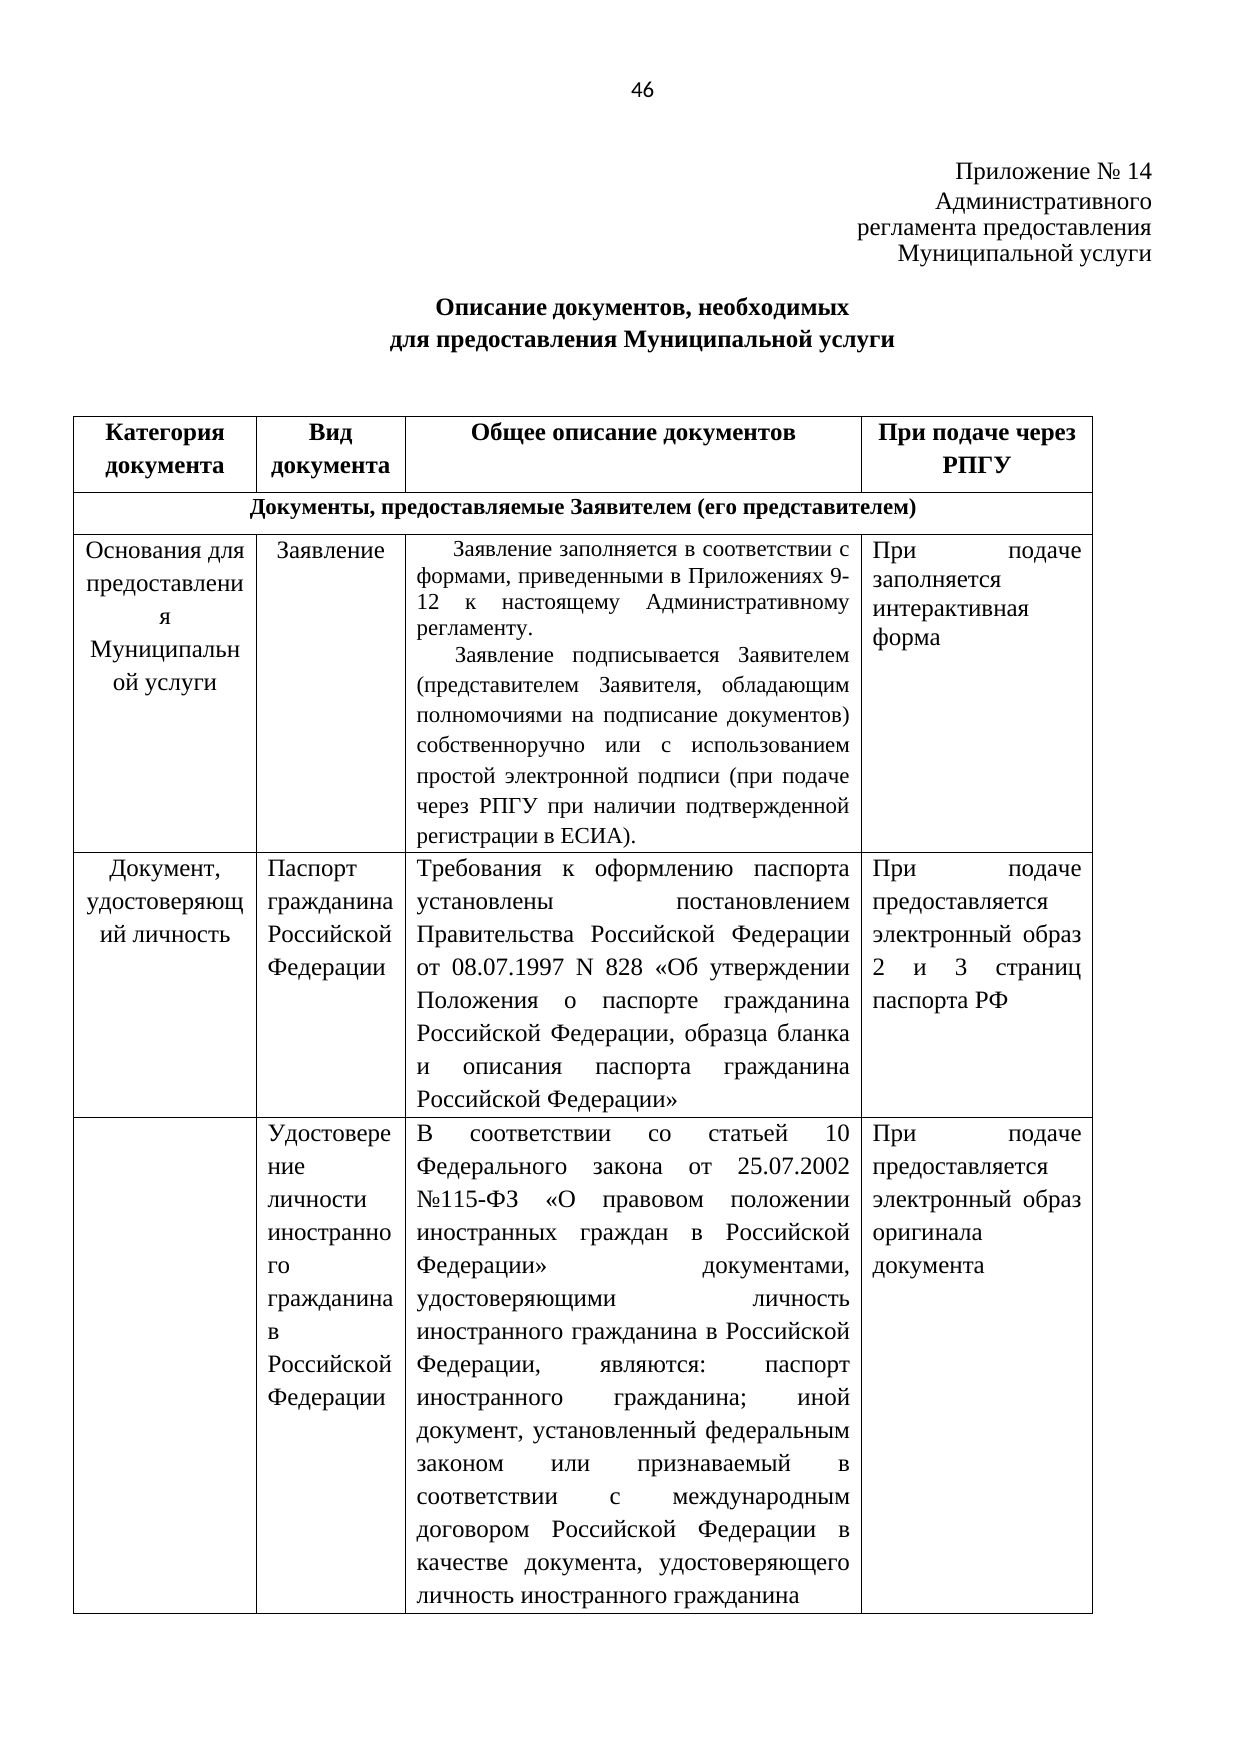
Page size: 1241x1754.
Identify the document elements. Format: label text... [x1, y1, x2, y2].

text Описание документов, необходимых для предоставления Муниципальной услуги [133, 292, 1152, 353]
subtitle Муниципальной услуги [133, 241, 1152, 267]
subtitle Административного [133, 189, 1152, 215]
table_cell [74, 1118, 256, 1613]
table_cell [862, 1118, 1092, 1613]
table_cell Заявление [257, 535, 405, 852]
table_cell Заявление заполняется в соответствии с формами, приведенными в Приложениях 9-12 к настоящему Административному регламенту. Заявление подписывается Заявителем (представителем Заявителя, обладающим полномочиями на подписание документов) собственноручно или с использованием простой электронной подписи (при подаче через РПГУ при наличии подтвержденной регистрации в ЕСИА). [406, 535, 861, 852]
table_cell При подаче предоставляется электронный образ 2 и 3 страниц паспорта РФ [862, 853, 1092, 1117]
table_header Категория документа [74, 417, 256, 492]
table_header При подаче через РПГУ [862, 417, 1092, 492]
table_header Вид документа [257, 417, 405, 492]
table_cell В соответствии со статьей 10 Федерального закона от 25.07.2002 №115-ФЗ «О правовом положении иностранных граждан в Российской Федерации» документами, удостоверяющими личность иностранного гражданина в Российской Федерации, являются: паспорт иностранного гражданина; иной документ, установленный федеральным законом или признаваемый в соответствии с международным договором Российской Федерации в качестве документа, удостоверяющего личность иностранного гражданина [406, 1118, 861, 1613]
table_cell Документ, удостоверяющий личность [74, 853, 256, 1117]
text Приложение № 14 [133, 156, 1152, 185]
subtitle регламента предоставления [133, 215, 1152, 241]
table_cell Паспорт гражданина Российской Федерации [257, 853, 405, 1117]
table_header Общее описание документов [406, 417, 861, 492]
table_cell Удостоверение личности иностранного гражданина в Российской Федерации [257, 1118, 405, 1613]
table_cell Документы, предоставляемые Заявителем (его представителем) [74, 493, 1092, 534]
table_cell Основания для предоставления Муниципальной услуги [74, 535, 256, 852]
table_cell При подаче заполняется интерактивная форма [862, 535, 1092, 852]
table_cell Требования к оформлению паспорта установлены постановлением Правительства Российской Федерации от 08.07.1997 N 828 «Об утверждении Положения о паспорте гражданина Российской Федерации, образца бланка и описания паспорта гражданина Российской Федерации» [406, 853, 861, 1117]
